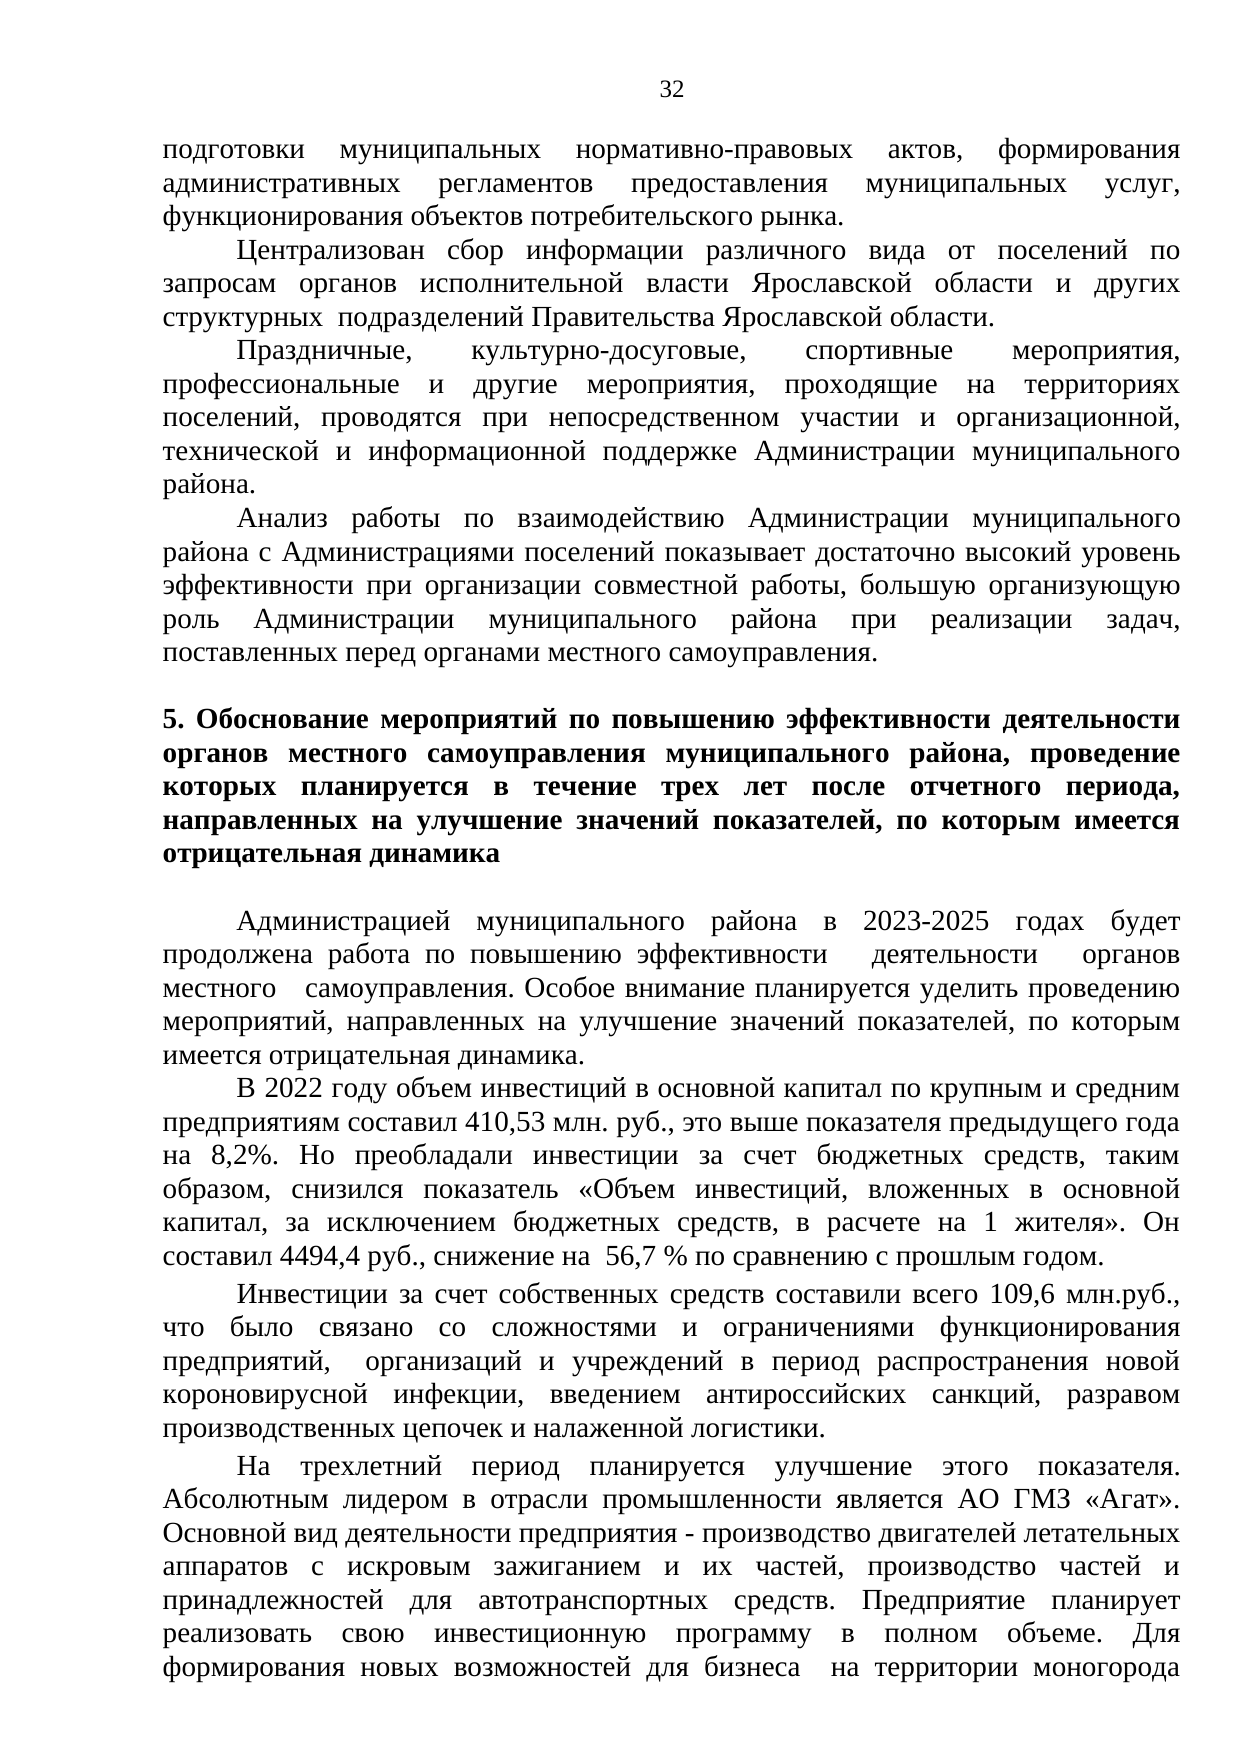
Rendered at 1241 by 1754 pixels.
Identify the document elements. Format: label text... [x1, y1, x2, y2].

text В 2022 году объем инвестиций в основной капитал по крупным и средним предприятиям составил 410,53 млн. руб., это выше показателя предыдущего года на 8,2%. Но преобладали инвестиции за счет бюджетных средств, таким образом, снизился показатель «Объем инвестиций, вложенных в основной капитал, за исключением бюджетных средств, в расчете на 1 жителя». Он составил 4494,4 руб., снижение на 56,7 % по сравнению с прошлым годом. [162, 1070, 1181, 1272]
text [162, 131, 1181, 232]
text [162, 1448, 1181, 1682]
text Администрацией муниципального района в 2023-2025 годах будет продолжена работа по повышению эффективности деятельности органов местного самоуправления. Особое внимание планируется уделить проведению мероприятий, направленных на улучшение значений показателей, по которым имеется отрицательная динамика. [162, 903, 1181, 1070]
text Инвестиции за счет собственных средств составили всего 109,6 млн.руб., что было связано со сложностями и ограничениями функционирования предприятий, организаций и учреждений в период распространения новой короновирусной инфекции, введением антироссийских санкций, разравом производственных цепочек и налаженной логистики. [162, 1276, 1181, 1443]
text Централизован сбор информации различного вида от поселений по запросам органов исполнительной власти Ярославской области и других структурных подразделений Правительства Ярославской области. [162, 232, 1181, 332]
text Анализ работы по взаимодействию Администрации муниципального района с Администрациями поселений показывает достаточно высокий уровень эффективности при организации совместной работы, большую организующую роль Администрации муниципального района при реализации задач, поставленных перед органами местного самоуправления. [162, 500, 1181, 668]
text 5. Обоснование мероприятий по повышению эффективности деятельности органов местного самоуправления муниципального района, проведение которых планируется в течение трех лет после отчетного периода, направленных на улучшение значений показателей, по которым имеется отрицательная динамика [162, 701, 1181, 869]
text Праздничные, культурно-досуговые, спортивные мероприятия, профессиональные и другие мероприятия, проходящие на территориях поселений, проводятся при непосредственном участии и организационной, технической и информационной поддержке Администрации муниципального района. [162, 332, 1181, 500]
